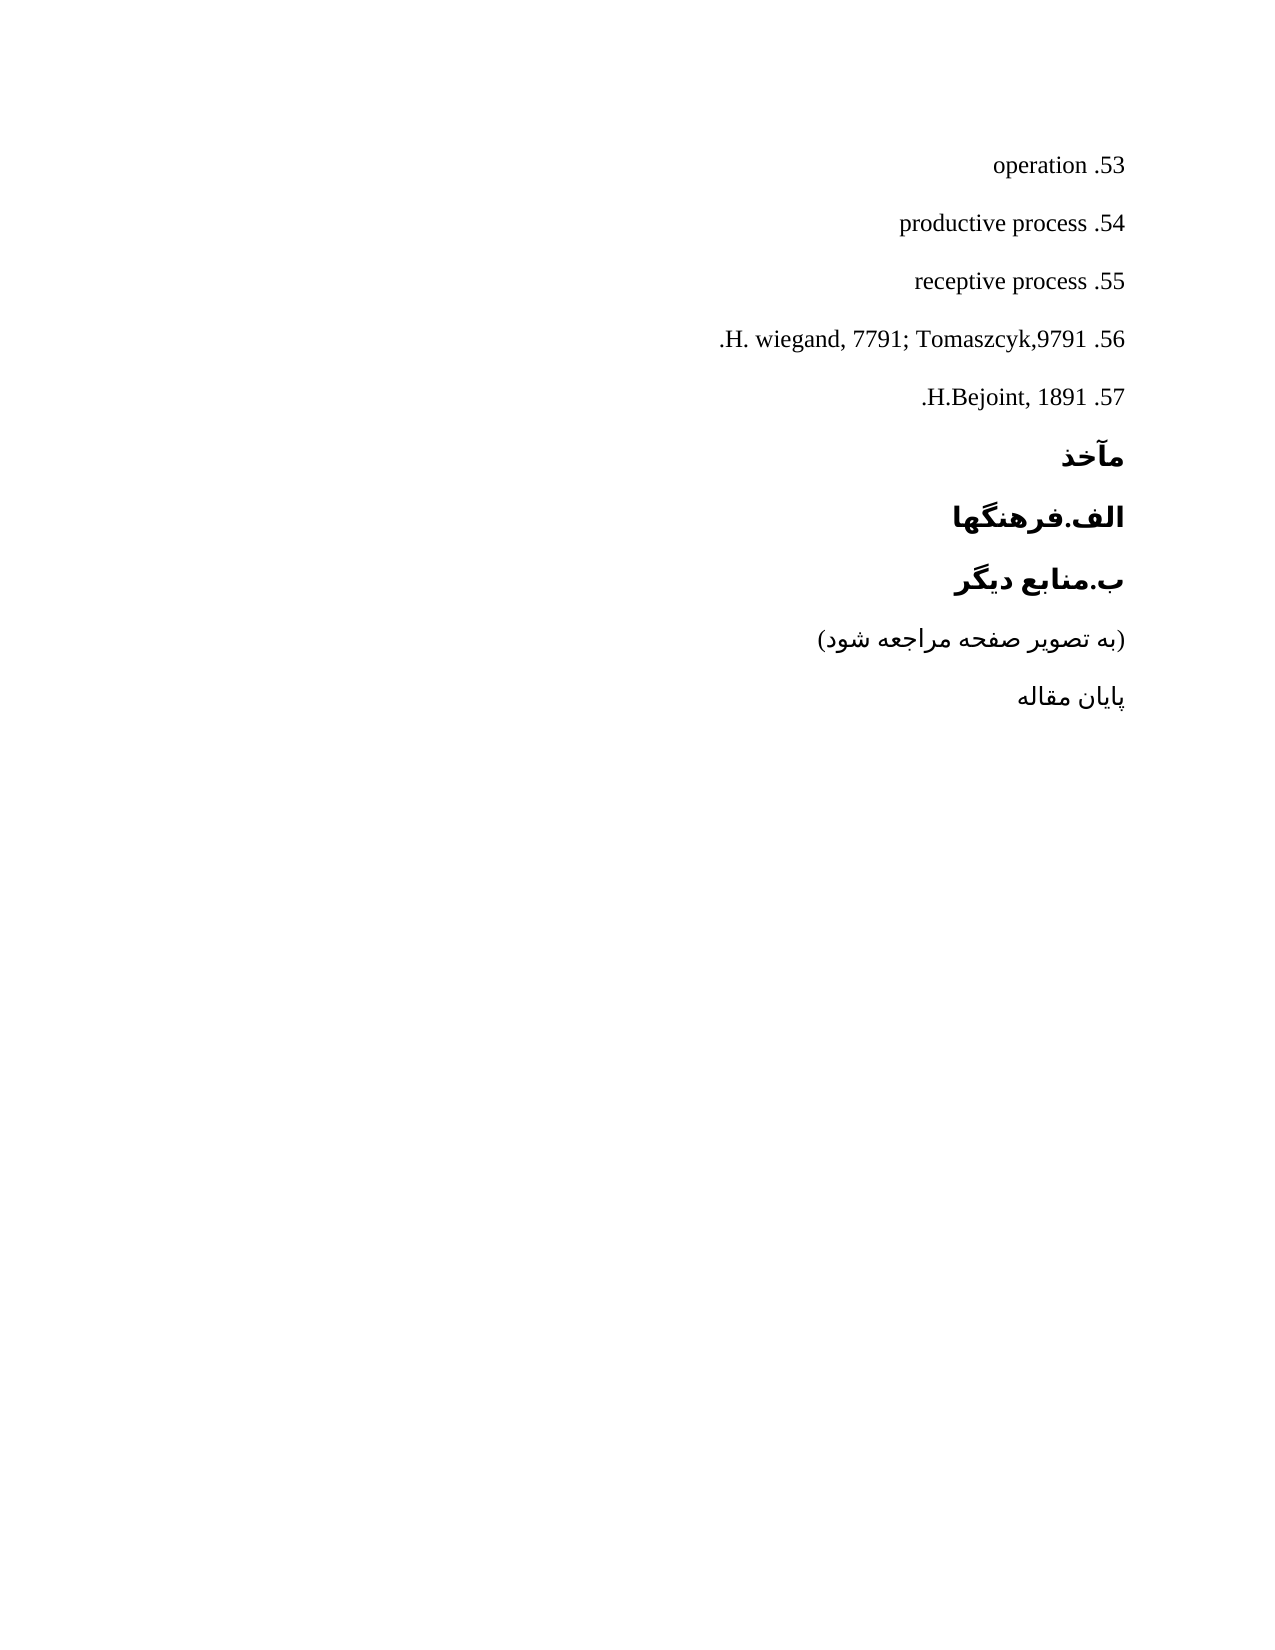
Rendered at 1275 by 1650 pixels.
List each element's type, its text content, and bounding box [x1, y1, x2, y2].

text 57. H.Bejoint, 1891. [150, 382, 1125, 410]
text الف.فرهنگها [150, 501, 1125, 533]
text 55. receptive process [150, 266, 1125, 294]
text پایان مقاله [150, 682, 1125, 711]
text 54. productive process [150, 208, 1125, 237]
text 56. H. wiegand, 7791; Tomaszcyk,9791. [150, 324, 1125, 352]
text 53. operation [150, 150, 1125, 179]
text (به تصویر صفحه مراجعه شود) [150, 624, 1125, 653]
text ب.منابع دیگر [150, 563, 1125, 595]
text مآخذ [150, 439, 1125, 472]
